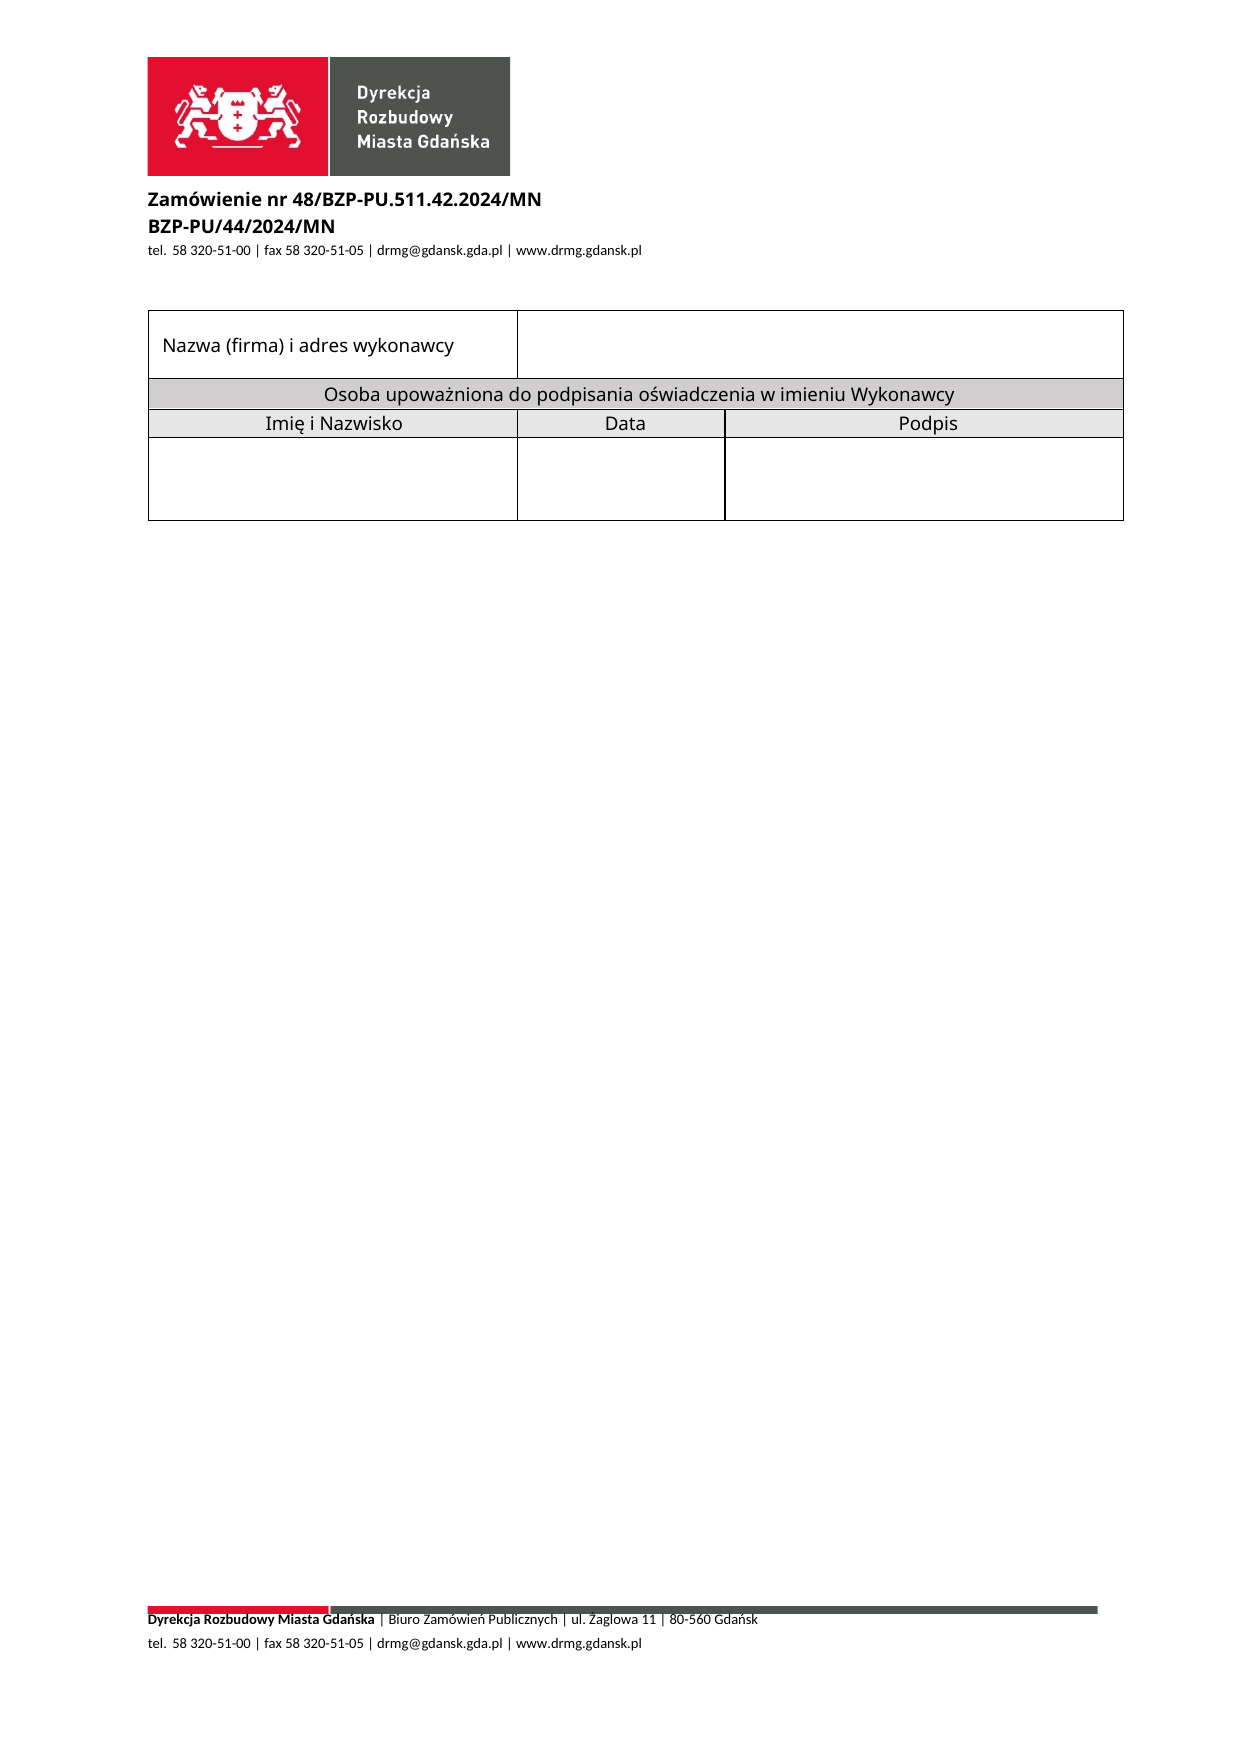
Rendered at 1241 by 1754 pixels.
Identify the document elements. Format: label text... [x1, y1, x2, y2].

table_cell [518, 438, 724, 520]
table_cell Podpis [726, 410, 1123, 437]
table_header Nazwa (firma) i adres wykonawcy [149, 311, 517, 378]
text tel. 58 320-51-00 | fax 58 320-51-05 | drmg@gdansk.gda.pl | www.drmg.gdansk.pl [148, 241, 1093, 259]
table_cell [726, 438, 1123, 520]
picture [147, 57, 511, 176]
table_header [518, 311, 1123, 378]
table_cell Osoba upoważniona do podpisania oświadczenia w imieniu Wykonawcy [149, 379, 1123, 408]
table_cell [149, 438, 517, 520]
table_cell Imię i Nazwisko [149, 410, 517, 437]
table_cell Data [518, 410, 724, 437]
picture [147, 1606, 1098, 1614]
